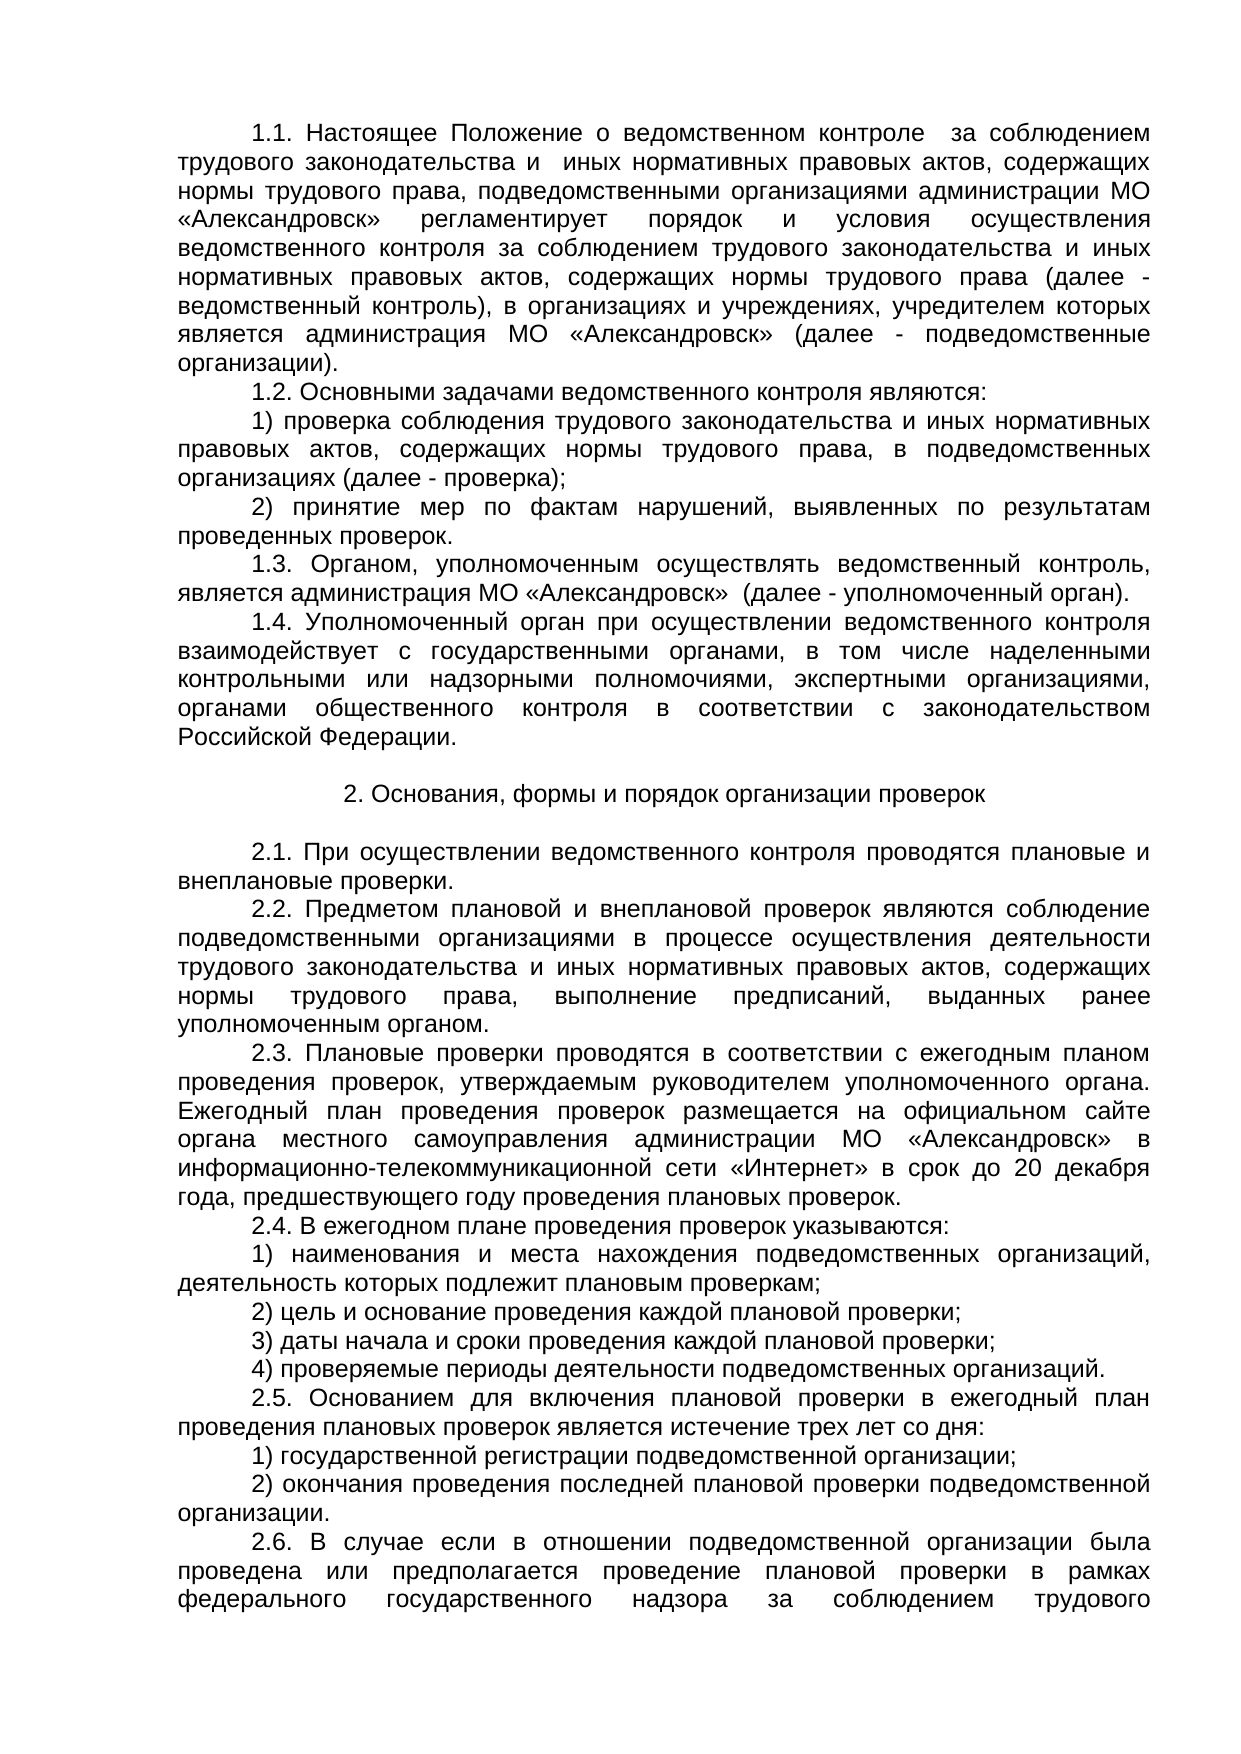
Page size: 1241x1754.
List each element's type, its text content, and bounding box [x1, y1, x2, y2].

text 2) цель и основание проведения каждой плановой проверки; [177, 1297, 1152, 1326]
text 1.1. Настоящее Положение о ведомственном контроле за соблюдением трудового законодательства и иных нормативных правовых актов, содержащих нормы трудового права, подведомственными организациями администрации МО «Александровск» регламентирует порядок и условия осуществления ведомственного контроля за соблюдением трудового законодательства и иных нормативных правовых актов, содержащих нормы трудового права (далее - ведомственный контроль), в организациях и учреждениях, учредителем которых является администрация МО «Александровск» (далее - подведомственные организации). [177, 118, 1152, 377]
text 4) проверяемые периоды деятельности подведомственных организаций. [177, 1354, 1152, 1383]
text 2.1. При осуществлении ведомственного контроля проводятся плановые и внеплановые проверки. [177, 837, 1152, 894]
text 2.5. Основанием для включения плановой проверки в ежегодный план проведения плановых проверок является истечение трех лет со дня: [177, 1383, 1152, 1441]
text 2.4. В ежегодном плане проведения проверок указываются: [177, 1211, 1152, 1239]
text 1) проверка соблюдения трудового законодательства и иных нормативных правовых актов, содержащих нормы трудового права, в подведомственных организациях (далее - проверка); [177, 406, 1152, 492]
text 2) принятие мер по фактам нарушений, выявленных по результатам проведенных проверок. [177, 492, 1152, 549]
text 3) даты начала и сроки проведения каждой плановой проверки; [177, 1326, 1152, 1354]
text 2.2. Предметом плановой и внеплановой проверок являются соблюдение подведомственными организациями в процессе осуществления деятельности трудового законодательства и иных нормативных правовых актов, содержащих нормы трудового права, выполнение предписаний, выданных ранее уполномоченным органом. [177, 894, 1152, 1038]
text 1.4. Уполномоченный орган при осуществлении ведомственного контроля взаимодействует с государственными органами, в том числе наделенными контрольными или надзорными полномочиями, экспертными организациями, органами общественного контроля в соответствии с законодательством Российской Федерации. [177, 607, 1152, 751]
text 1) наименования и места нахождения подведомственных организаций, деятельность которых подлежит плановым проверкам; [177, 1239, 1152, 1297]
text 2. Основания, формы и порядок организации проверок [177, 779, 1152, 808]
text 2) окончания проведения последней плановой проверки подведомственной организации. [177, 1469, 1152, 1527]
text 2.3. Плановые проверки проводятся в соответствии с ежегодным планом проведения проверок, утверждаемым руководителем уполномоченного органа. Ежегодный план проведения проверок размещается на официальном сайте органа местного самоуправления администрации МО «Александровск» в информационно-телекоммуникационной сети «Интернет» в срок до 20 декабря года, предшествующего году проведения плановых проверок. [177, 1038, 1152, 1211]
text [177, 1527, 1152, 1613]
text 1.3. Органом, уполномоченным осуществлять ведомственный контроль, является администрация МО «Александровск» (далее - уполномоченный орган). [177, 549, 1152, 607]
text 1.2. Основными задачами ведомственного контроля являются: [177, 377, 1152, 406]
text 1) государственной регистрации подведомственной организации; [177, 1441, 1152, 1469]
